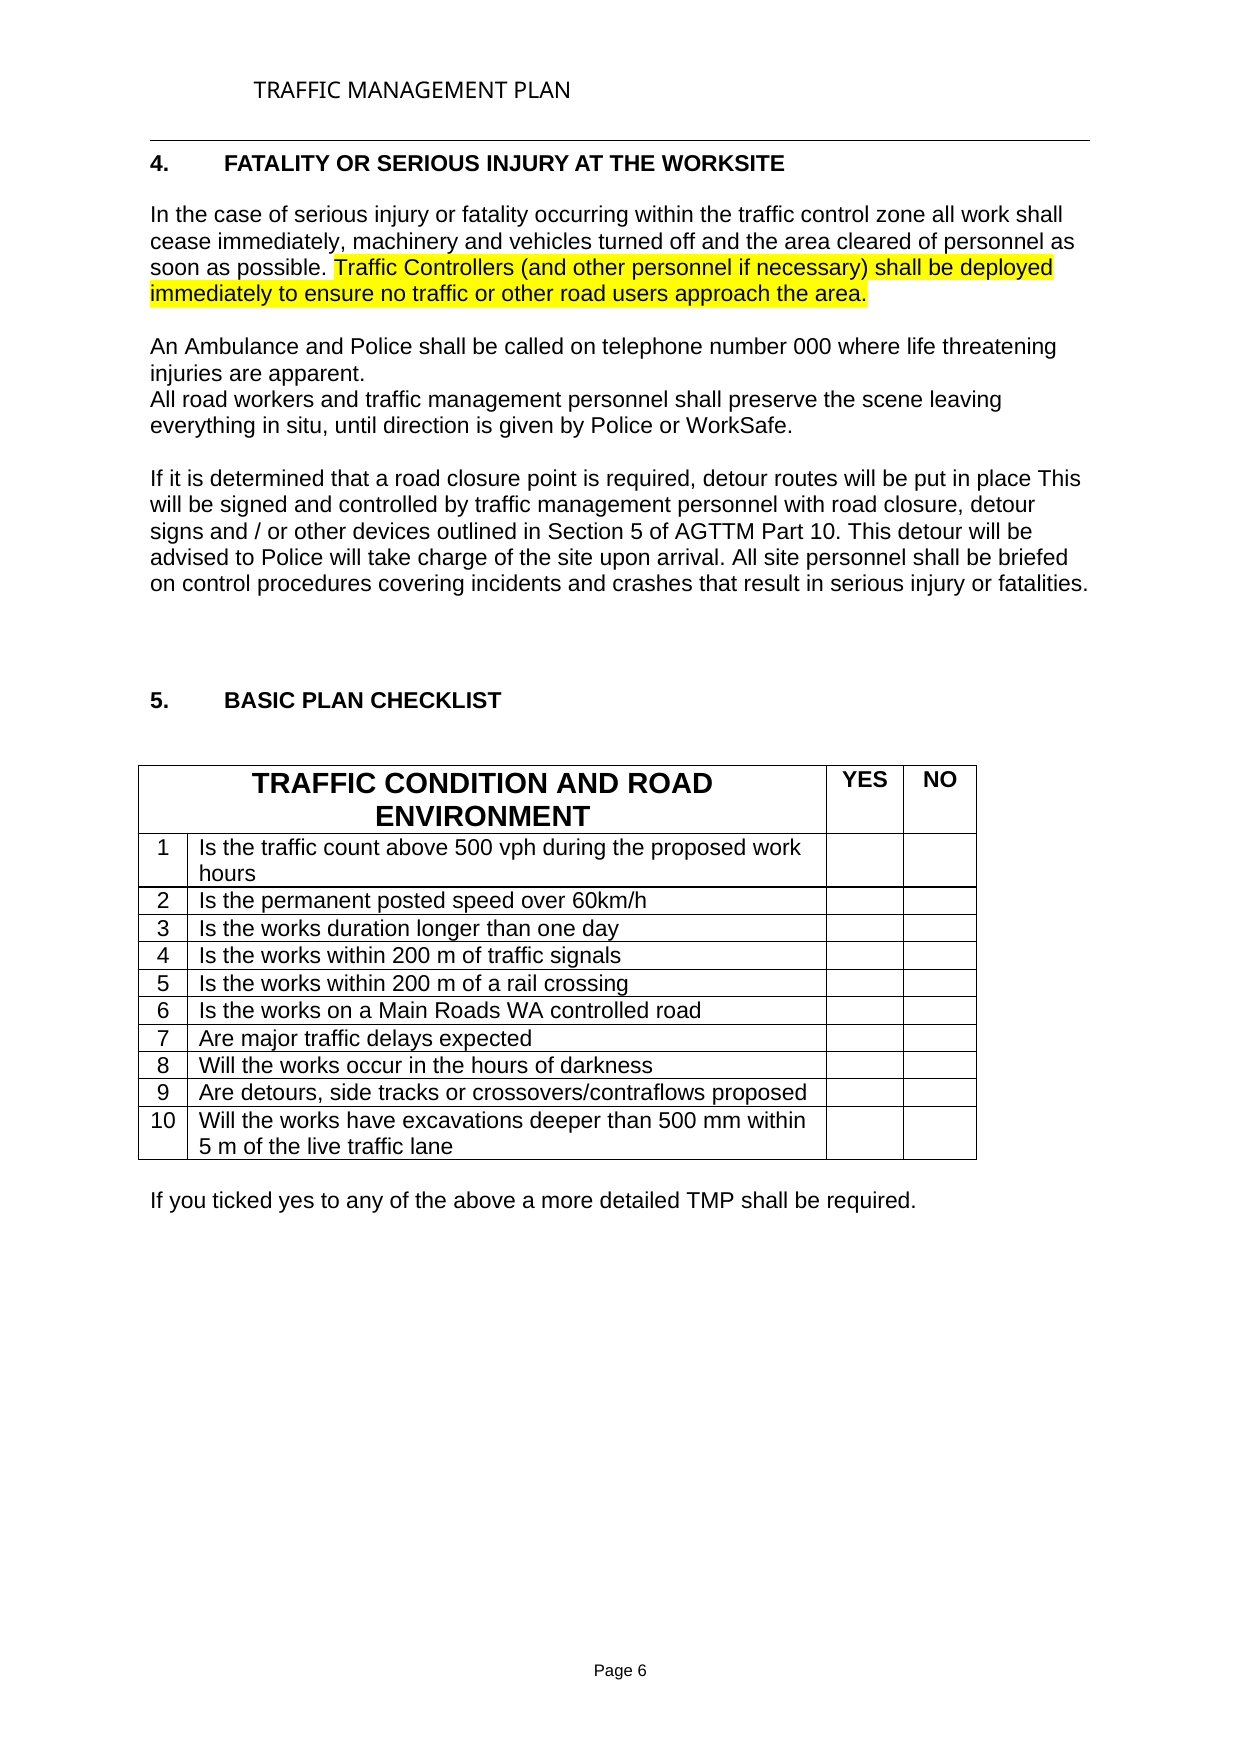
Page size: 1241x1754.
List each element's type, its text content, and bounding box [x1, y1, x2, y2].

table_cell Is the works within 200 m of traffic signals [188, 942, 826, 969]
table_cell [904, 997, 976, 1023]
table_cell [827, 915, 903, 941]
text All road workers and traffic management personnel shall preserve the scene leaving everything in situ, until direction is given by Police or WorkSafe. [150, 386, 1090, 438]
table_cell [827, 1025, 903, 1051]
subtitle Fatality or Serious Injury At the Worksite [150, 150, 1090, 176]
table_cell 5 [139, 970, 187, 996]
table_cell Is the traffic count above 500 vph during the proposed work hours [188, 834, 826, 886]
table_cell [904, 1079, 976, 1106]
table_cell [827, 834, 903, 886]
table_cell [827, 970, 903, 996]
text If you ticked yes to any of the above a more detailed TMP shall be required. [150, 1187, 1090, 1213]
subtitle Basic Plan Checklist [150, 687, 1090, 713]
table_cell [827, 888, 903, 914]
table_cell [904, 970, 976, 996]
table_cell 9 [139, 1079, 187, 1106]
table_cell [904, 915, 976, 941]
table_cell Will the works occur in the hours of darkness [188, 1052, 826, 1078]
text An Ambulance and Police shall be called on telephone number 000 where life threatening injuries are apparent. [150, 333, 1090, 386]
table_cell Will the works have excavations deeper than 500 mm within 5 m of the live traffic lane [188, 1107, 826, 1159]
table_cell [827, 1052, 903, 1078]
text If it is determined that a road closure point is required, detour routes will be put in place This will be signed and controlled by traffic management personnel with road closure, detour signs and / or other devices outlined in Section 5 of AGTTM Part 10. This detour will be advised to Police will take charge of the site upon arrival. All site personnel shall be briefed on control procedures covering incidents and crashes that result in serious injury or fatalities. [150, 465, 1090, 597]
table_cell 4 [139, 942, 187, 969]
table_cell [904, 1052, 976, 1078]
text In the case of serious injury or fatality occurring within the traffic control zone all work shall cease immediately, machinery and vehicles turned off and the area cleared of personnel as soon as possible. Traffic Controllers (and other personnel if necessary) shall be deployed immediately to ensure no traffic or other road users approach the area. [150, 201, 1090, 307]
table_cell [904, 1107, 976, 1159]
table_header TRAFFIC CONDITION AND ROAD ENVIRONMENT [139, 766, 826, 833]
table_cell [827, 1107, 903, 1159]
table_cell Is the permanent posted speed over 60km/h [188, 888, 826, 914]
table_cell [904, 942, 976, 969]
table_cell 7 [139, 1025, 187, 1051]
table_cell [827, 1079, 903, 1106]
table_cell 10 [139, 1107, 187, 1159]
table_header YES [827, 766, 903, 833]
table_cell Is the works duration longer than one day [188, 915, 826, 941]
table_cell 1 [139, 834, 187, 886]
table_cell Is the works on a Main Roads WA controlled road [188, 997, 826, 1023]
table_cell Are detours, side tracks or crossovers/contraflows proposed [188, 1079, 826, 1106]
table_cell [904, 834, 976, 886]
table_cell [827, 997, 903, 1023]
table_cell 6 [139, 997, 187, 1023]
table_cell 2 [139, 888, 187, 914]
table_cell [904, 1025, 976, 1051]
table_cell 3 [139, 915, 187, 941]
table_cell 8 [139, 1052, 187, 1078]
table_cell Are major traffic delays expected [188, 1025, 826, 1051]
table_cell [827, 942, 903, 969]
table_cell [904, 888, 976, 914]
table_cell Is the works within 200 m of a rail crossing [188, 970, 826, 996]
table_header NO [904, 766, 976, 833]
